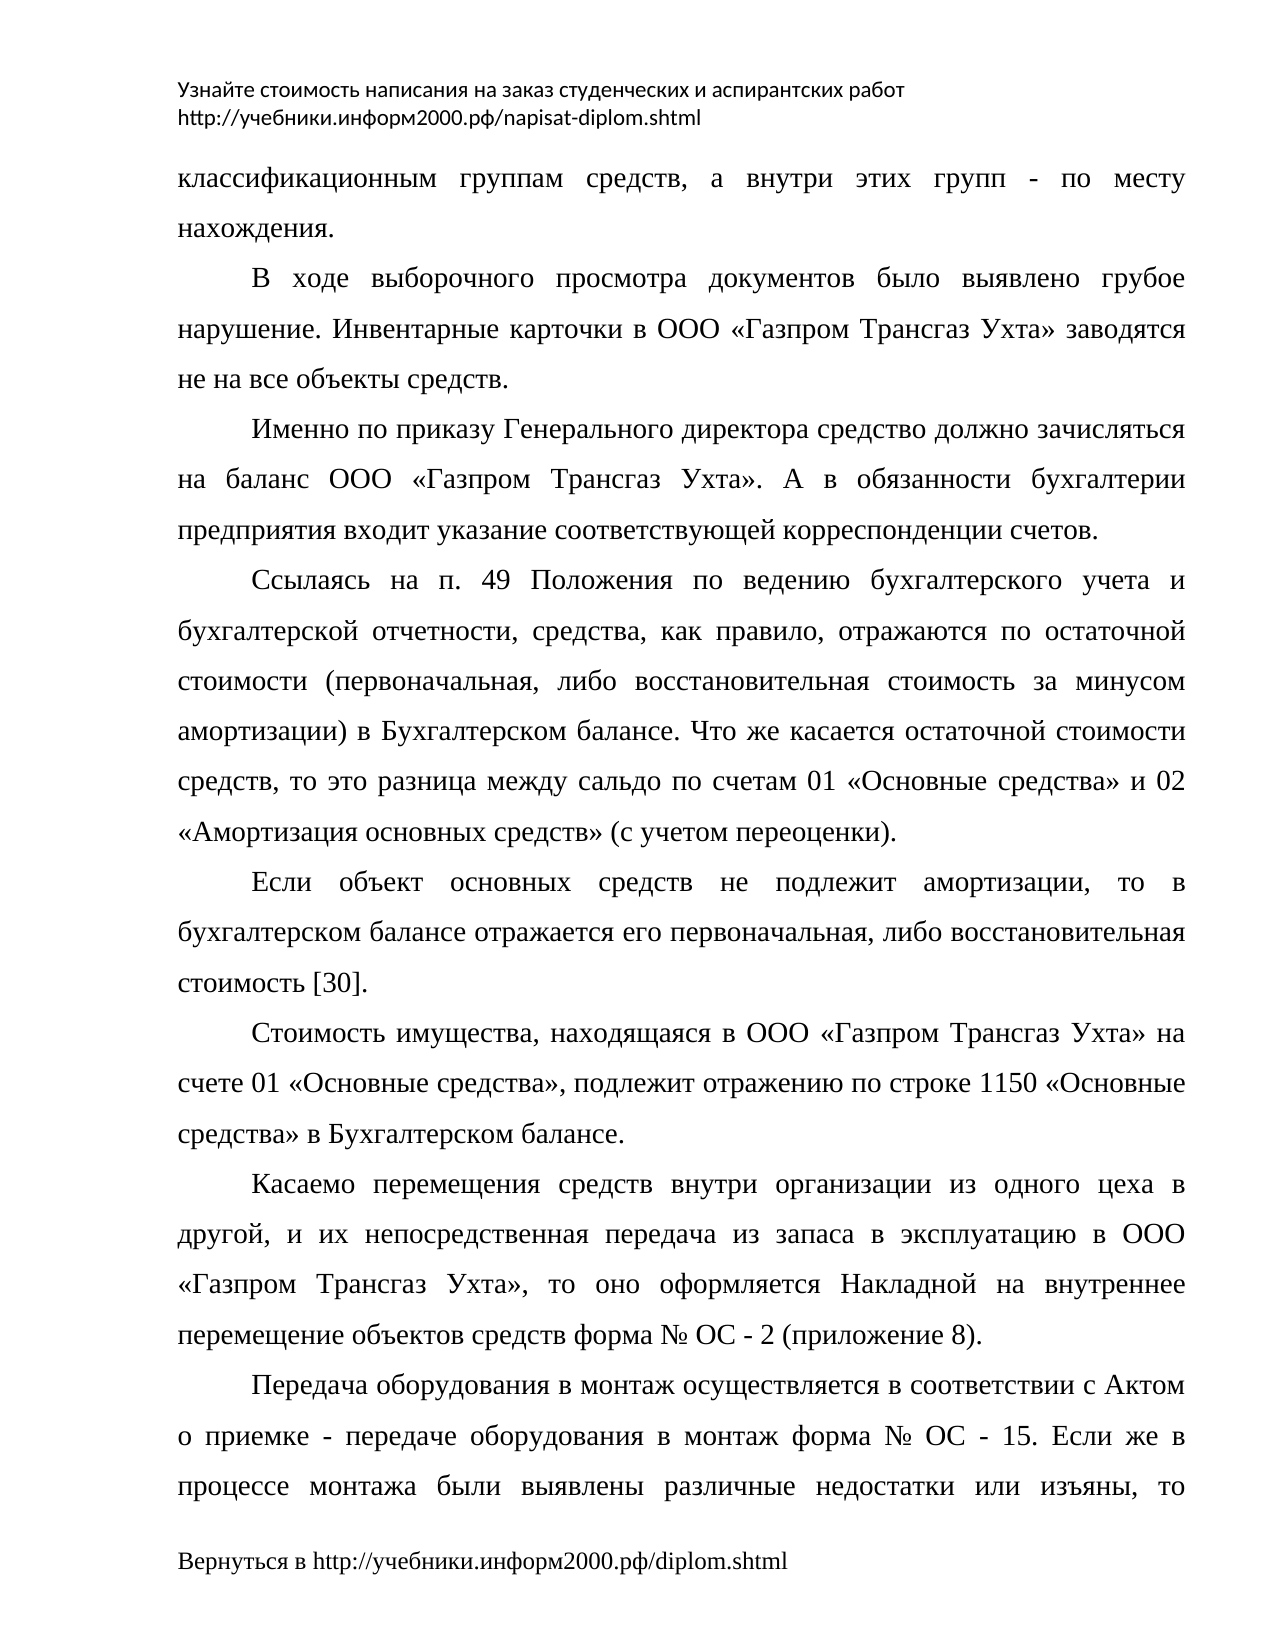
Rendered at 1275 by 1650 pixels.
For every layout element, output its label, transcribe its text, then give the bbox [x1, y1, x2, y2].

text Ссылаясь на п. 49 Положения по ведению бухгалтерского учета и бухгалтерской отчетности, средства, как правило, отражаются по остаточной стоимости (первоначальная, либо восстановительная стоимость за минусом амортизации) в Бухгалтерском балансе. Что же касается остаточной стоимости средств, то это разница между сальдо по счетам 01 «Основные средства» и 02 «Амортизация основных средств» (с учетом переоценки). [177, 562, 1186, 847]
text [177, 1367, 1186, 1501]
text Именно по приказу Генерального директора средство должно зачисляться на баланс ООО «Газпром Трансгаз Ухта». А в обязанности бухгалтерии предприятия входит указание соответствующей корреспонденции счетов. [177, 411, 1186, 546]
text Касаемо перемещения средств внутри организации из одного цеха в другой, и их непосредственная передача из запаса в эксплуатацию в ООО «Газпром Трансгаз Ухта», то оно оформляется Накладной на внутреннее перемещение объектов средств форма № ОС - 2 (приложение 8). [177, 1166, 1186, 1351]
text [177, 160, 1186, 244]
text Стоимость имущества, находящаяся в ООО «Газпром Трансгаз Ухта» на счете 01 «Основные средства», подлежит отражению по строке 1150 «Основные средства» в Бухгалтерском балансе. [177, 1015, 1186, 1149]
text Если объект основных средств не подлежит амортизации, то в бухгалтерском балансе отражается его первоначальная, либо восстановительная стоимость [30]. [177, 864, 1186, 998]
text В ходе выборочного просмотра документов было выявлено грубое нарушение. Инвентарные карточки в ООО «Газпром Трансгаз Ухта» заводятся не на все объекты средств. [177, 260, 1186, 394]
